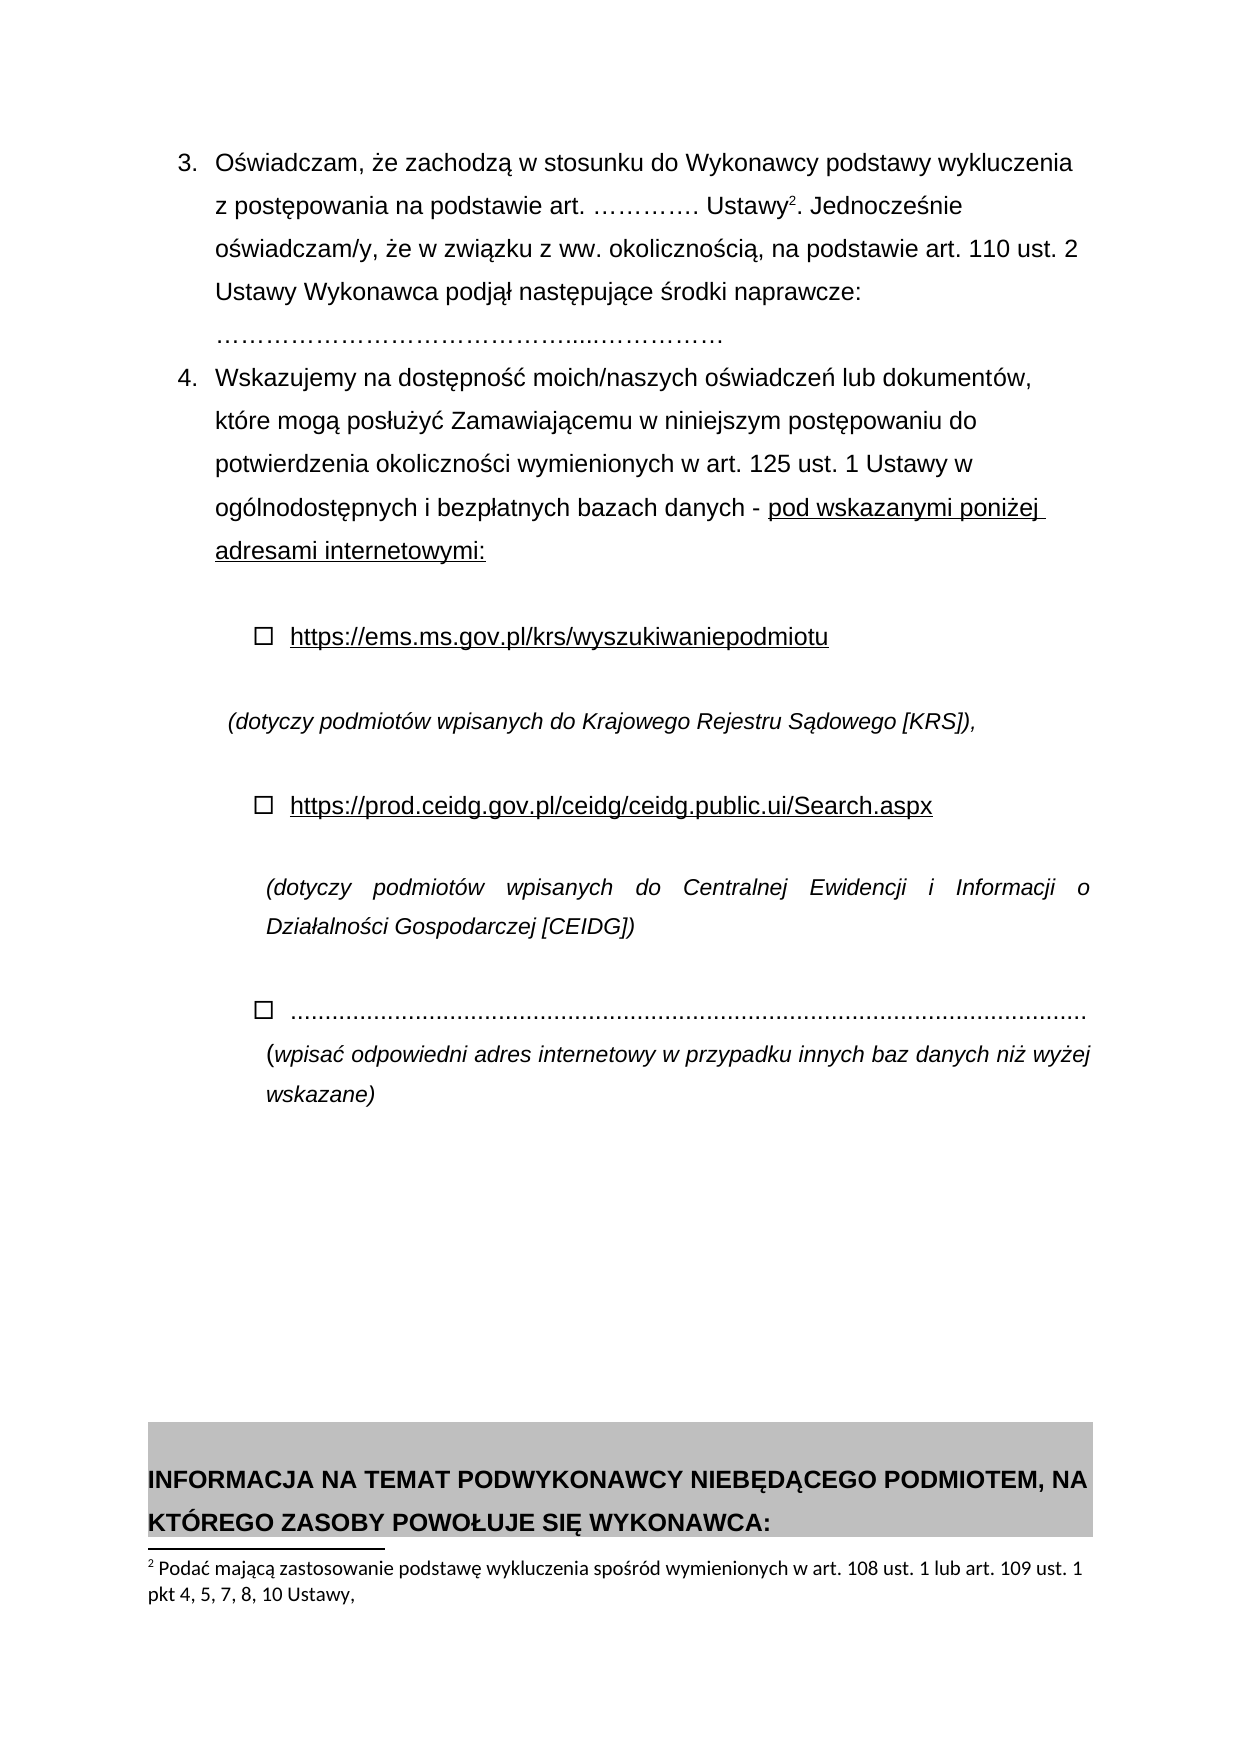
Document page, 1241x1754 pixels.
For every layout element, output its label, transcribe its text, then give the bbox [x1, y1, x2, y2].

text INFORMACJA NA TEMAT PODWYKONAWCY NIEBĘDĄCEGO PODMIOTEM, NA KTÓREGO ZASOBY POWOŁUJE SIĘ WYKONAWCA: [148, 1465, 1093, 1537]
list https://prod.ceidg.gov.pl/ceidg/ceidg.public.ui/Search.aspx [252, 791, 1093, 820]
list ................................................................................................................... [252, 996, 1093, 1024]
text (wpisać odpowiedni adres internetowy w przypadku innych baz danych niż wyżej wskazane) [266, 1039, 1093, 1107]
list Oświadczam, że zachodzą w stosunku do Wykonawcy podstawy wykluczenia z postępowania na podstawie art. …………. Ustawy. Jednocześnie oświadczam/y, że w związku z ww. okolicznością, na podstawie art. 110 ust. 2 Ustawy Wykonawca podjął następujące środki naprawcze:…………………………………….....…………… [177, 148, 1093, 349]
list https://ems.ms.gov.pl/krs/wyszukiwaniepodmiotu [252, 622, 1093, 651]
list Wskazujemy na dostępność moich/naszych oświadczeń lub dokumentów, które mogą posłużyć Zamawiającemu w niniejszym postępowaniu do potwierdzenia okoliczności wymienionych w art. 125 ust. 1 Ustawy w ogólnodostępnych i bezpłatnych bazach danych - pod wskazanymi poniżej adresami internetowymi: [177, 363, 1093, 564]
text (dotyczy podmiotów wpisanych do Krajowego Rejestru Sądowego [KRS]), [148, 708, 1093, 735]
text (dotyczy podmiotów wpisanych do Centralnej Ewidencji i Informacji o Działalności Gospodarczej [CEIDG]) [266, 874, 1093, 939]
